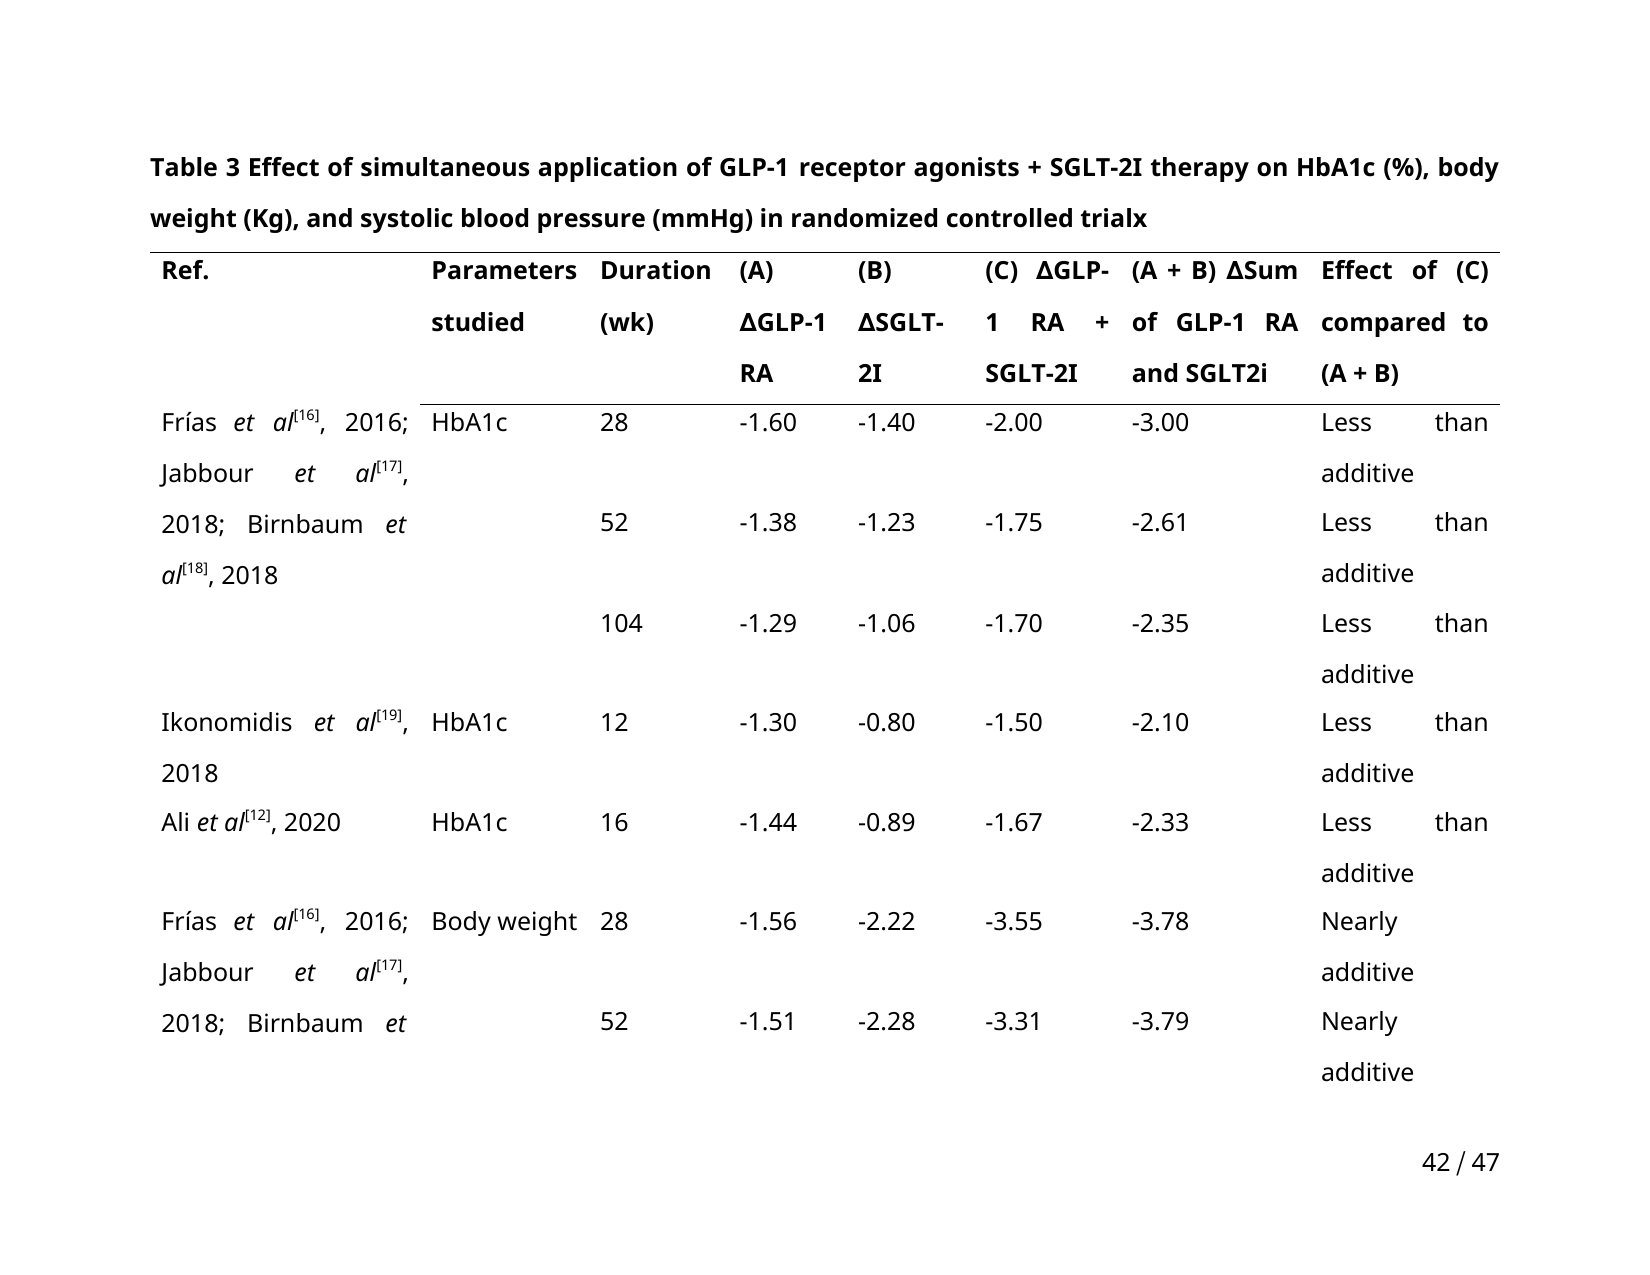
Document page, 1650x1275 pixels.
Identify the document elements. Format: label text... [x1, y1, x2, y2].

table_cell Body weight [420, 904, 589, 1103]
table_cell -0.89 [847, 804, 974, 903]
table_cell Nearly additive [1310, 1003, 1500, 1103]
table_cell Less than additive [1310, 405, 1500, 504]
table_header (B) ∆SGLT-2I [847, 253, 974, 403]
table_cell -3.55 [974, 904, 1120, 1003]
table_cell -1.51 [728, 1003, 847, 1103]
table_cell -2.28 [847, 1003, 974, 1103]
table_cell -2.35 [1120, 604, 1309, 705]
table_header Ref. [150, 253, 420, 403]
table_cell -2.33 [1120, 804, 1309, 903]
table_header (A + B) ∆Sum of GLP-1 RA and SGLT2i [1120, 253, 1309, 403]
table_header Effect of (C) compared to (A + B) [1310, 253, 1500, 403]
table_cell 104 [589, 604, 728, 705]
table_cell -1.50 [974, 705, 1120, 804]
table_cell -0.80 [847, 705, 974, 804]
table_cell -1.60 [728, 405, 847, 504]
table_cell -1.29 [728, 604, 847, 705]
table_cell -2.22 [847, 904, 974, 1003]
table_cell 12 [589, 705, 728, 804]
table_cell Frías et al[16], 2016; Jabbour et al[17], 2018; Birnbaum et al[18], 2018 [150, 904, 420, 1103]
table_cell Nearly additive [1310, 904, 1500, 1003]
table_cell 52 [589, 504, 728, 604]
table_cell -1.30 [728, 705, 847, 804]
table_cell -2.10 [1120, 705, 1309, 804]
table_cell -3.79 [1120, 1003, 1309, 1103]
table_header (C) ∆GLP-1 RA + SGLT-2I [974, 253, 1120, 403]
table_cell -1.75 [974, 504, 1120, 604]
table_cell -3.00 [1120, 405, 1309, 504]
table_cell Frías et al[16], 2016; Jabbour et al[17], 2018; Birnbaum et al[18], 2018 [150, 404, 420, 705]
table_cell Less than additive [1310, 604, 1500, 705]
table_cell 16 [589, 804, 728, 903]
table_cell HbA1c [420, 705, 589, 804]
table_cell 28 [589, 405, 728, 504]
table_header Parameters studied [420, 253, 589, 403]
table_cell -2.61 [1120, 504, 1309, 604]
table_header (A) ∆GLP-1 RA [728, 253, 847, 403]
table_cell HbA1c [420, 405, 589, 705]
table_cell -1.23 [847, 504, 974, 604]
table_cell -3.31 [974, 1003, 1120, 1103]
table_cell Less than additive [1310, 504, 1500, 604]
table_cell -1.40 [847, 405, 974, 504]
table_cell Less than additive [1310, 804, 1500, 903]
text Table 3 Effect of simultaneous application of GLP-1 receptor agonists + SGLT-2I therapy on HbA1c (%), body weight (Kg), and systolic blood pressure (mmHg) in randomized controlled trialx [150, 150, 1500, 235]
table_cell HbA1c [420, 804, 589, 903]
table_header Duration (wk) [589, 253, 728, 403]
table_cell Ali et al[12], 2020 [150, 804, 420, 903]
table_cell Less than additive [1310, 705, 1500, 804]
table_cell -1.67 [974, 804, 1120, 903]
table_cell -3.78 [1120, 904, 1309, 1003]
table_cell 28 [589, 904, 728, 1003]
table_cell Ikonomidis et al[19], 2018 [150, 705, 420, 804]
table_cell -1.44 [728, 804, 847, 903]
table_cell -2.00 [974, 405, 1120, 504]
table_cell -1.06 [847, 604, 974, 705]
table_cell -1.38 [728, 504, 847, 604]
table_cell -1.56 [728, 904, 847, 1003]
table_cell -1.70 [974, 604, 1120, 705]
table_cell 52 [589, 1003, 728, 1103]
